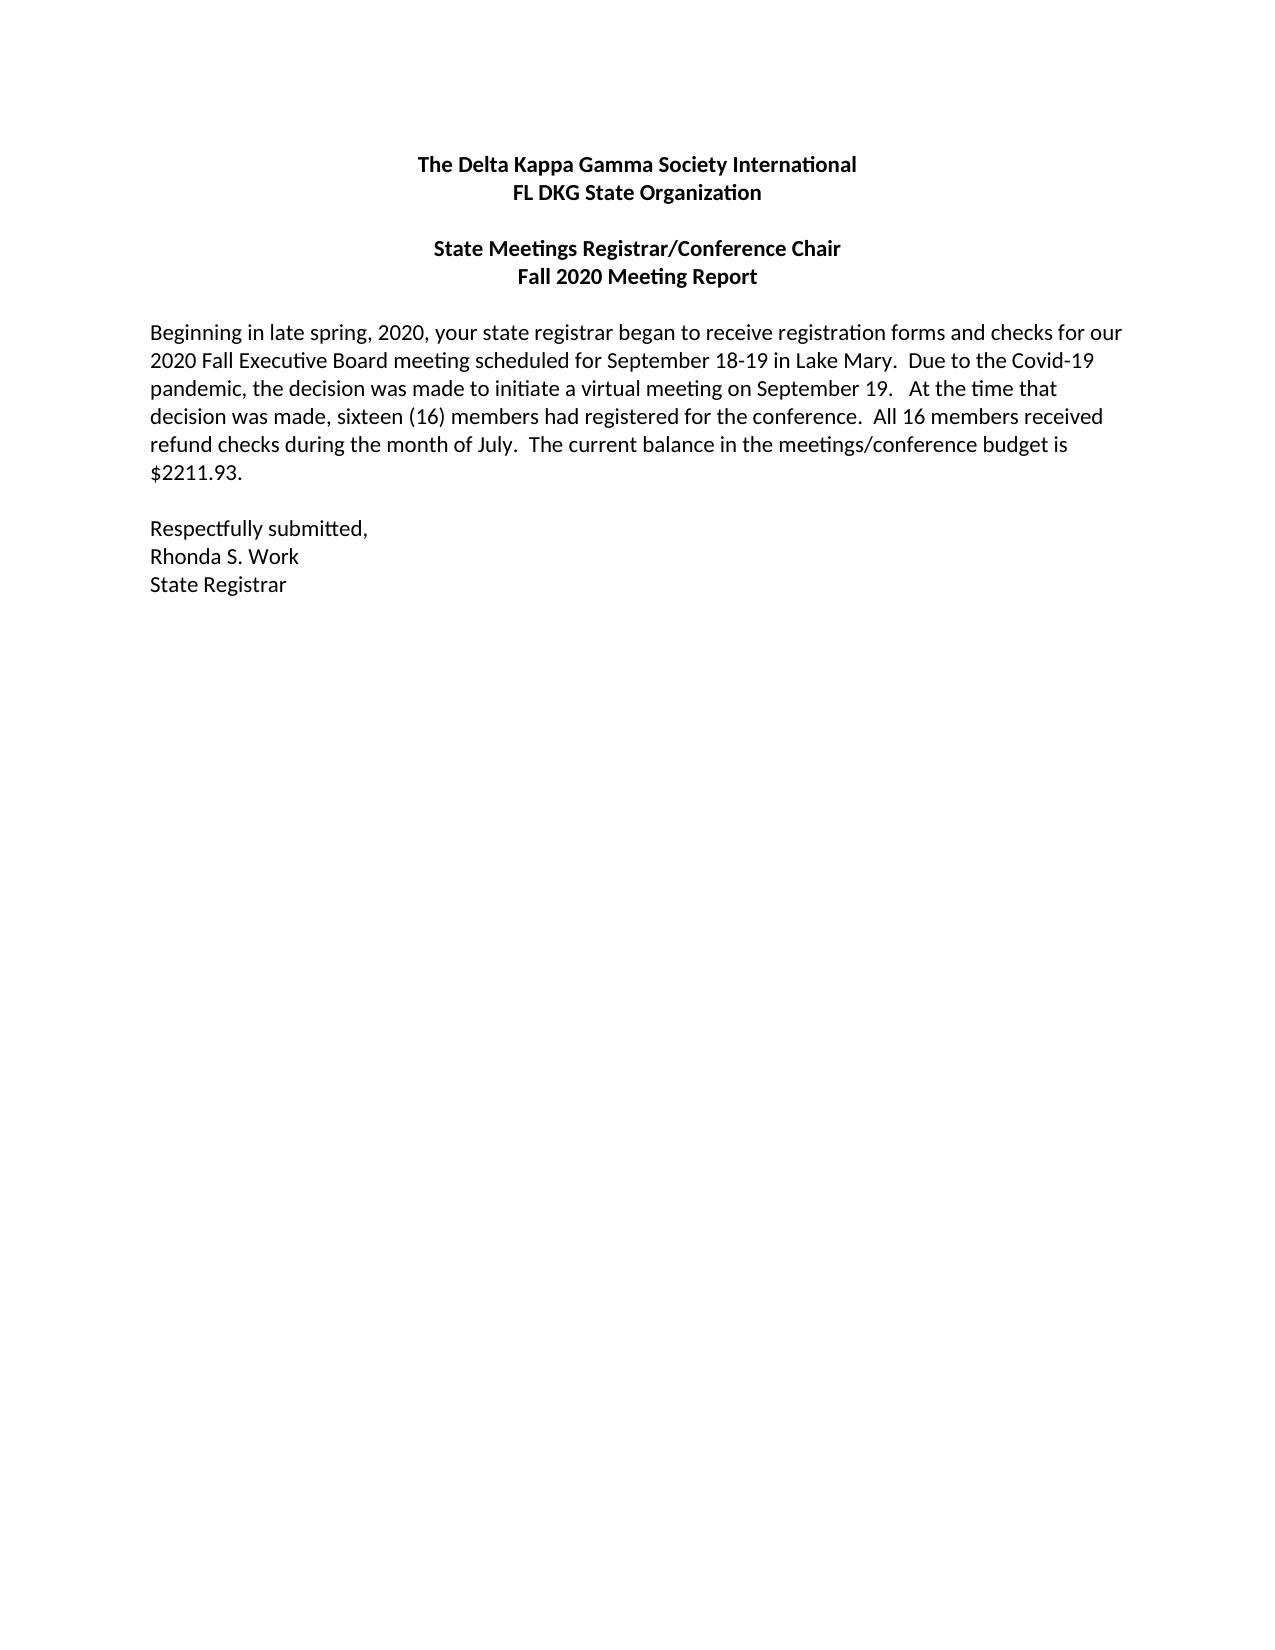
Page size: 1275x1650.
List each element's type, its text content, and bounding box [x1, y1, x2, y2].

text The Delta Kappa Gamma Society International [150, 150, 1125, 178]
text Fall 2020 Meeting Report [150, 262, 1125, 290]
text State Meetings Registrar/Conference Chair [150, 234, 1125, 262]
text FL DKG State Organization [150, 178, 1125, 206]
text Rhonda S. Work [150, 542, 1125, 570]
text State Registrar [150, 570, 1125, 598]
text Beginning in late spring, 2020, your state registrar began to receive registration forms and checks for our 2020 Fall Executive Board meeting scheduled for September 18-19 in Lake Mary. Due to the Covid-19 pandemic, the decision was made to initiate a virtual meeting on September 19. At the time that decision was made, sixteen (16) members had registered for the conference. All 16 members received refund checks during the month of July. The current balance in the meetings/conference budget is $2211.93. [150, 318, 1125, 486]
text Respectfully submitted, [150, 514, 1125, 542]
